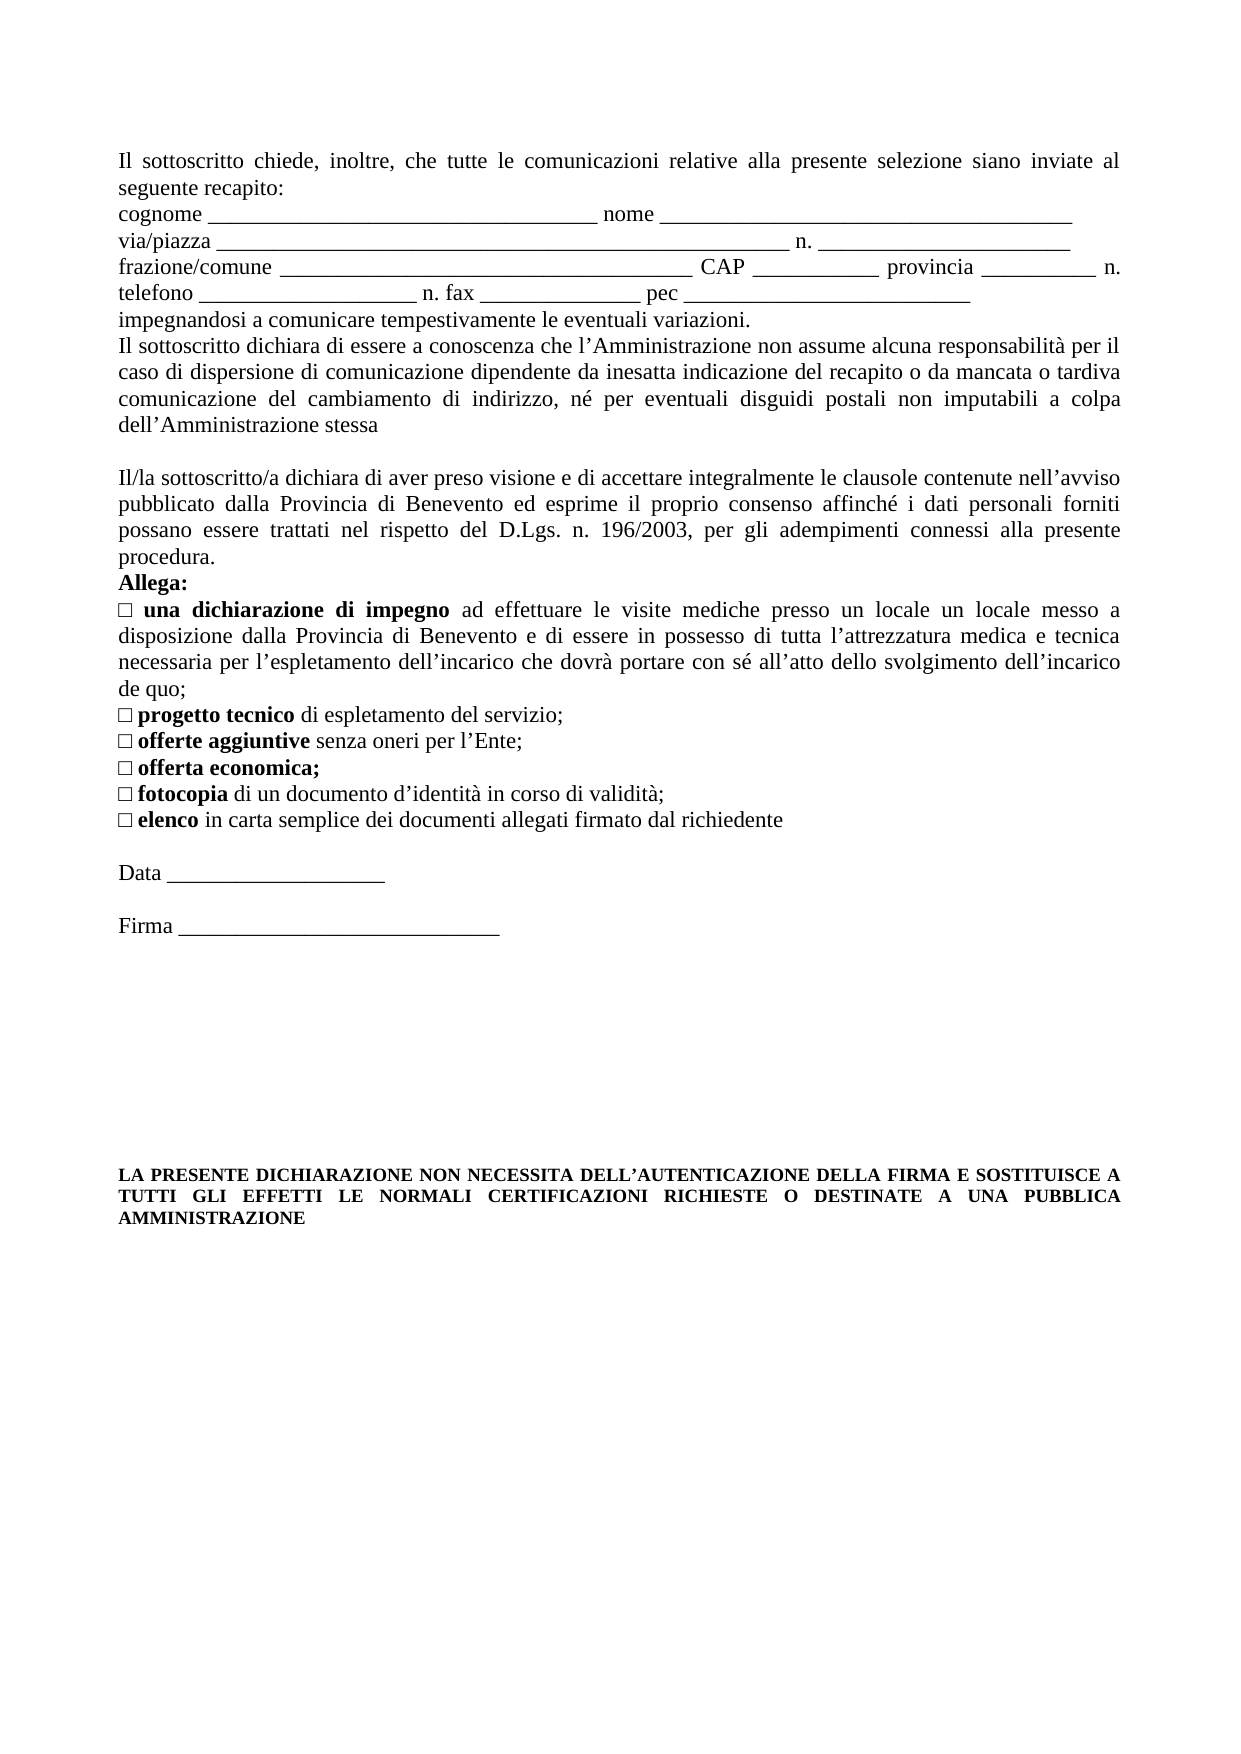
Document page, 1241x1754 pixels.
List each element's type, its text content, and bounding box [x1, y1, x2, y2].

text Il sottoscritto chiede, inoltre, che tutte le comunicazioni relative alla presente selezione siano inviate al seguente recapito: [118, 148, 1122, 200]
text cognome __________________________________ nome ____________________________________ [118, 200, 1122, 227]
text Il/la sottoscritto/a dichiara di aver preso visione e di accettare integralmente le clausole contenute nell’avviso pubblicato dalla Provincia di Benevento ed esprime il proprio consenso affinché i dati personali forniti possano essere trattati nel rispetto del D.Lgs. n. 196/2003, per gli adempimenti connessi alla presente procedura. [118, 464, 1122, 569]
text □ una dichiarazione di impegno ad effettuare le visite mediche presso un locale un locale messo a disposizione dalla Provincia di Benevento e di essere in possesso di tutta l’attrezzatura medica e tecnica necessaria per l’espletamento dell’incarico che dovrà portare con sé all’atto dello svolgimento dell’incarico de quo; [118, 596, 1122, 701]
text impegnandosi a comunicare tempestivamente le eventuali variazioni. [118, 306, 1122, 332]
text □ offerte aggiuntive senza oneri per l’Ente; [118, 727, 1122, 754]
text via/piazza __________________________________________________ n. ______________________ [118, 227, 1122, 253]
text □ progetto tecnico di espletamento del servizio; [118, 701, 1122, 727]
text □ elenco in carta semplice dei documenti allegati firmato dal richiedente [118, 806, 1122, 833]
text Il sottoscritto dichiara di essere a conoscenza che l’Amministrazione non assume alcuna responsabilità per il caso di dispersione di comunicazione dipendente da inesatta indicazione del recapito o da mancata o tardiva comunicazione del cambiamento di indirizzo, né per eventuali disguidi postali non imputabili a colpa dell’Amministrazione stessa [118, 332, 1122, 437]
text LA PRESENTE DICHIARAZIONE NON NECESSITA DELL’AUTENTICAZIONE DELLA FIRMA E SOSTITUISCE A TUTTI GLI EFFETTI LE NORMALI CERTIFICAZIONI RICHIESTE O DESTINATE A UNA PUBBLICA AMMINISTRAZIONE [118, 1163, 1122, 1228]
text □ fotocopia di un documento d’identità in corso di validità; [118, 780, 1122, 806]
text □ offerta economica; [118, 754, 1122, 780]
text frazione/comune ____________________________________ CAP ___________ provincia __________ n. telefono ___________________ n. fax ______________ pec _________________________ [118, 253, 1122, 306]
text Data ___________________ [118, 859, 1122, 886]
text Firma ____________________________ [118, 912, 1122, 938]
text Allega: [118, 569, 1122, 596]
